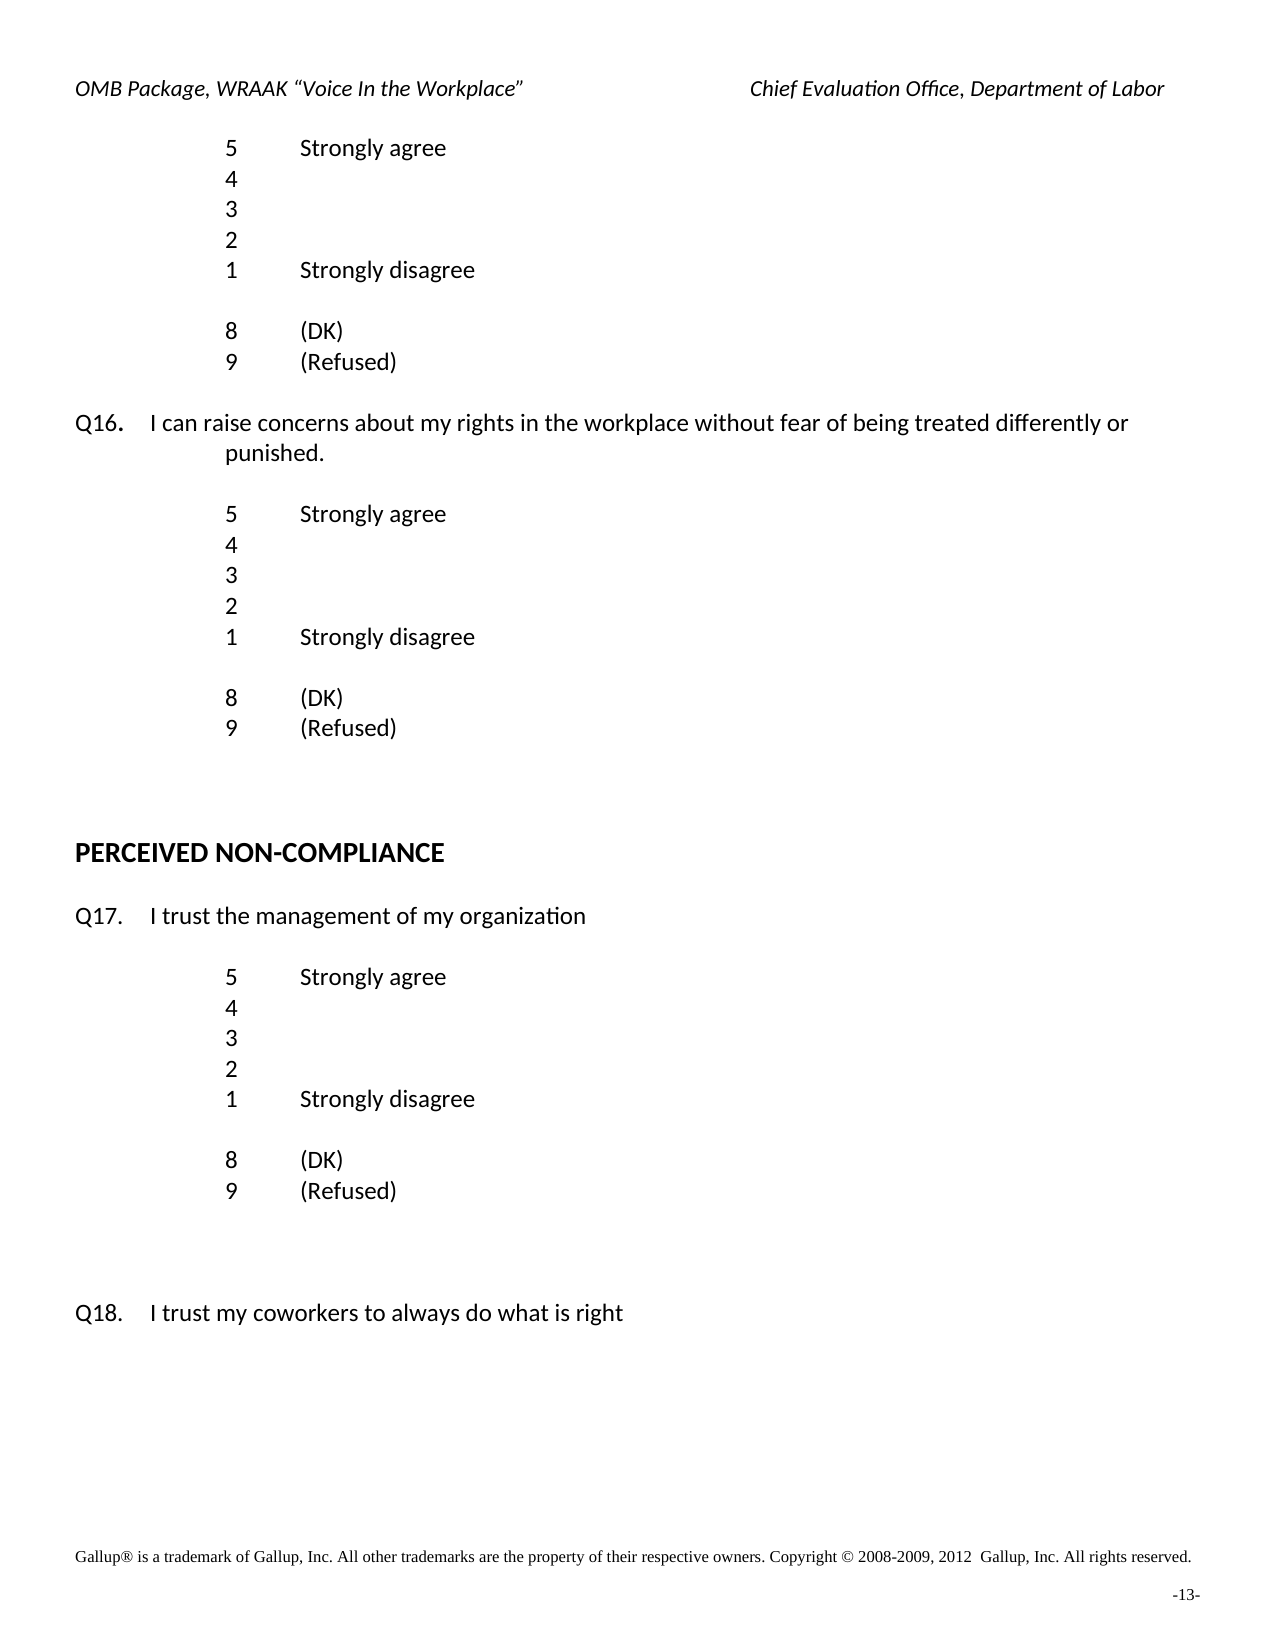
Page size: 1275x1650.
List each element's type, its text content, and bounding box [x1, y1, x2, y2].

text 4 [75, 529, 1200, 559]
text 1 Strongly disagree [225, 1083, 1200, 1114]
text Q18. I trust my coworkers to always do what is right [75, 1297, 1200, 1328]
text 3 [75, 559, 1200, 590]
text 3 [225, 1022, 1200, 1053]
text 1 Strongly disagree [75, 621, 1200, 651]
text 5 Strongly agree [225, 961, 1200, 992]
text 4 [225, 163, 1200, 193]
text Q17. I trust the management of my organization [75, 900, 1200, 931]
text 3 [225, 193, 1200, 224]
text 5 Strongly agree [75, 498, 1200, 529]
text 9 (Refused) [225, 1175, 1200, 1206]
text 8 (DK) [75, 682, 1200, 712]
text 4 [225, 992, 1200, 1022]
text 8 (DK) [225, 315, 1200, 346]
text 2 [75, 590, 1200, 621]
text 9 (Refused) [75, 712, 1200, 743]
text 1 Strongly disagree [225, 254, 1200, 285]
text 5 Strongly agree [225, 132, 1200, 163]
text PERCEIVED NON-COMPLIANCE [75, 834, 1200, 870]
text 2 [225, 1053, 1200, 1083]
text 8 (DK) [225, 1144, 1200, 1175]
text 9 (Refused) [225, 346, 1200, 376]
text 2 [225, 224, 1200, 254]
text Q16. I can raise concerns about my rights in the workplace without fear of being treated differently or punished. [75, 407, 1200, 468]
